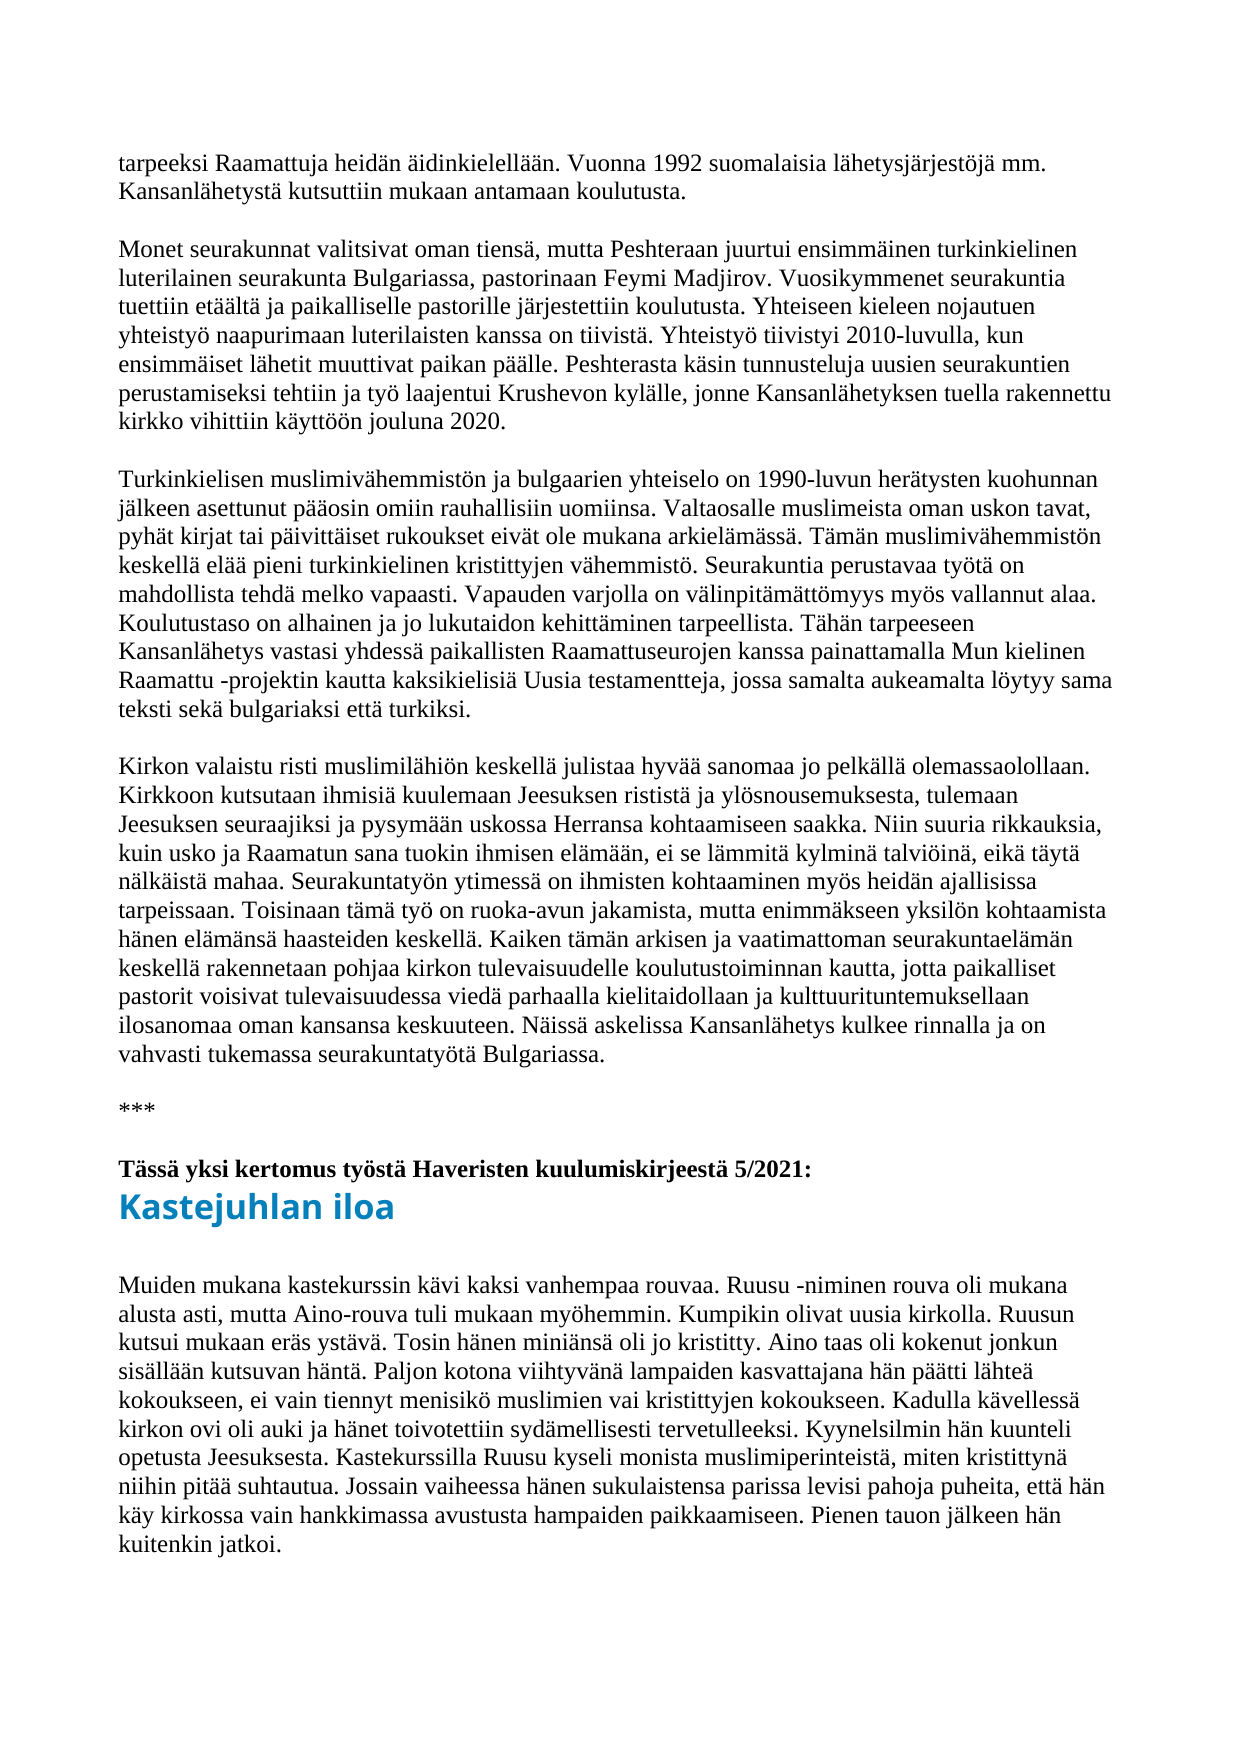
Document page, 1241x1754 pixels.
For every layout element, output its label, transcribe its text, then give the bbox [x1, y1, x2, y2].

text Tässä yksi kertomus työstä Haveristen kuulumiskirjeestä 5/2021: [118, 1154, 1122, 1183]
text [118, 148, 1122, 205]
text Monet seurakunnat valitsivat oman tiensä, mutta Peshteraan juurtui ensimmäinen turkinkielinen luterilainen seurakunta Bulgariassa, pastorinaan Feymi Madjirov. Vuosikymmenet seurakuntia tuettiin etäältä ja paikalliselle pastorille järjestettiin koulutusta. Yhteiseen kieleen nojautuen yhteistyö naapurimaan luterilaisten kanssa on tiivistä. Yhteistyö tiivistyi 2010-luvulla, kun ensimmäiset lähetit muuttivat paikan päälle. Peshterasta käsin tunnusteluja uusien seurakuntien perustamiseksi tehtiin ja työ laajentui Krushevon kylälle, jonne Kansanlähetyksen tuella rakennettu kirkko vihittiin käyttöön jouluna 2020. [118, 234, 1122, 435]
text Turkinkielisen muslimivähemmistön ja bulgaarien yhteiselo on 1990-luvun herätysten kuohunnan jälkeen asettunut pääosin omiin rauhallisiin uomiinsa. Valtaosalle muslimeista oman uskon tavat, pyhät kirjat tai päivittäiset rukoukset eivät ole mukana arkielämässä. Tämän muslimivähemmistön keskellä elää pieni turkinkielinen kristittyjen vähemmistö. Seurakuntia perustavaa työtä on mahdollista tehdä melko vapaasti. Vapauden varjolla on välinpitämättömyys myös vallannut alaa. Koulutustaso on alhainen ja jo lukutaidon kehittäminen tarpeellista. Tähän tarpeeseen Kansanlähetys vastasi yhdessä paikallisten Raamattuseurojen kanssa painattamalla Mun kielinen Raamattu -projektin kautta kaksikielisiä Uusia testamentteja, jossa samalta aukeamalta löytyy sama teksti sekä bulgariaksi että turkiksi. [118, 464, 1122, 723]
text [118, 1241, 1122, 1586]
text Kastejuhlan iloa [118, 1183, 1122, 1229]
text Kirkon valaistu risti muslimilähiön keskellä julistaa hyvää sanomaa jo pelkällä olemassaolollaan. Kirkkoon kutsutaan ihmisiä kuulemaan Jeesuksen rististä ja ylösnousemuksesta, tulemaan Jeesuksen seuraajiksi ja pysymään uskossa Herransa kohtaamiseen saakka. Niin suuria rikkauksia, kuin usko ja Raamatun sana tuokin ihmisen elämään, ei se lämmitä kylminä talviöinä, eikä täytä nälkäistä mahaa. Seurakuntatyön ytimessä on ihmisten kohtaaminen myös heidän ajallisissa tarpeissaan. Toisinaan tämä työ on ruoka-avun jakamista, mutta enimmäkseen yksilön kohtaamista hänen elämänsä haasteiden keskellä. Kaiken tämän arkisen ja vaatimattoman seurakuntaelämän keskellä rakennetaan pohjaa kirkon tulevaisuudelle koulutustoiminnan kautta, jotta paikalliset pastorit voisivat tulevaisuudessa viedä parhaalla kielitaidollaan ja kulttuurituntemuksellaan ilosanomaa oman kansansa keskuuteen. Näissä askelissa Kansanlähetys kulkee rinnalla ja on vahvasti tukemassa seurakuntatyötä Bulgariassa. [118, 751, 1122, 1068]
text *** [118, 1096, 1122, 1125]
